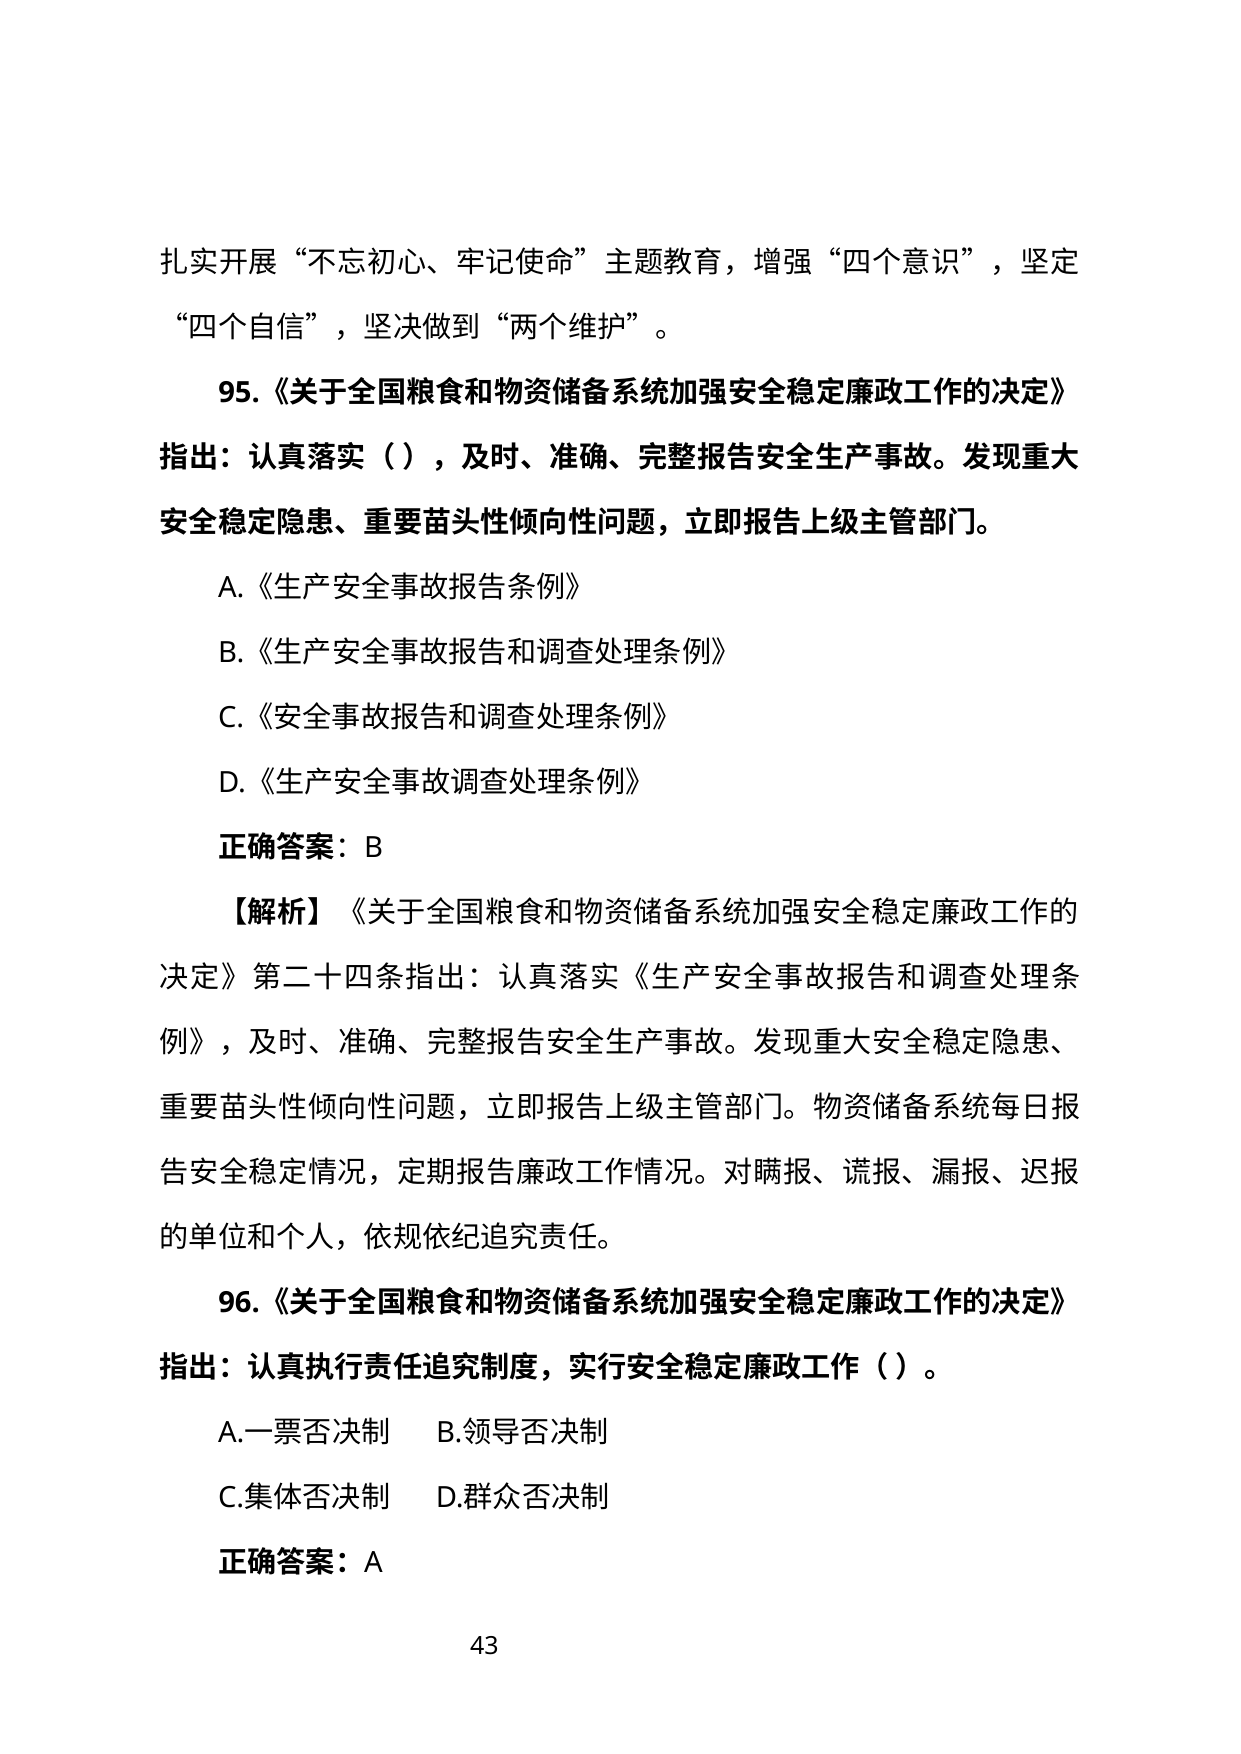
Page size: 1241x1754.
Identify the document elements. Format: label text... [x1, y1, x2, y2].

list 《安全事故报告和调查处理条例》 [159, 682, 1081, 747]
list 正确答案：A [159, 1527, 1081, 1592]
list 正确答案：B [159, 812, 1081, 877]
list 《生产安全事故报告和调查处理条例》 [159, 617, 1081, 682]
text 【解析】《关于全国粮食和物资储备系统加强安全稳定廉政工作的决定》第二十四条指出：认真落实《生产安全事故报告和调查处理条例》，及时、准确、完整报告安全生产事故。发现重大安全稳定隐患、重要苗头性倾向性问题，立即报告上级主管部门。物资储备系统每日报告安全稳定情况，定期报告廉政工作情况。对瞒报、谎报、漏报、迟报的单位和个人，依规依纪追究责任。 [159, 877, 1081, 1267]
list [159, 227, 1081, 357]
list C.集体否决制 D.群众否决制 [159, 1462, 1081, 1527]
list 96.《关于全国粮食和物资储备系统加强安全稳定廉政工作的决定》指出：认真执行责任追究制度，实行安全稳定廉政工作（ ）。 [159, 1267, 1081, 1397]
list 《生产安全事故报告条例》 [159, 552, 1081, 617]
list 《生产安全事故调查处理条例》 [159, 747, 1081, 812]
list A.一票否决制 B.领导否决制 [159, 1397, 1081, 1462]
list 95.《关于全国粮食和物资储备系统加强安全稳定廉政工作的决定》指出：认真落实（ ），及时、准确、完整报告安全生产事故。发现重大安全稳定隐患、重要苗头性倾向性问题，立即报告上级主管部门。 [159, 357, 1081, 552]
